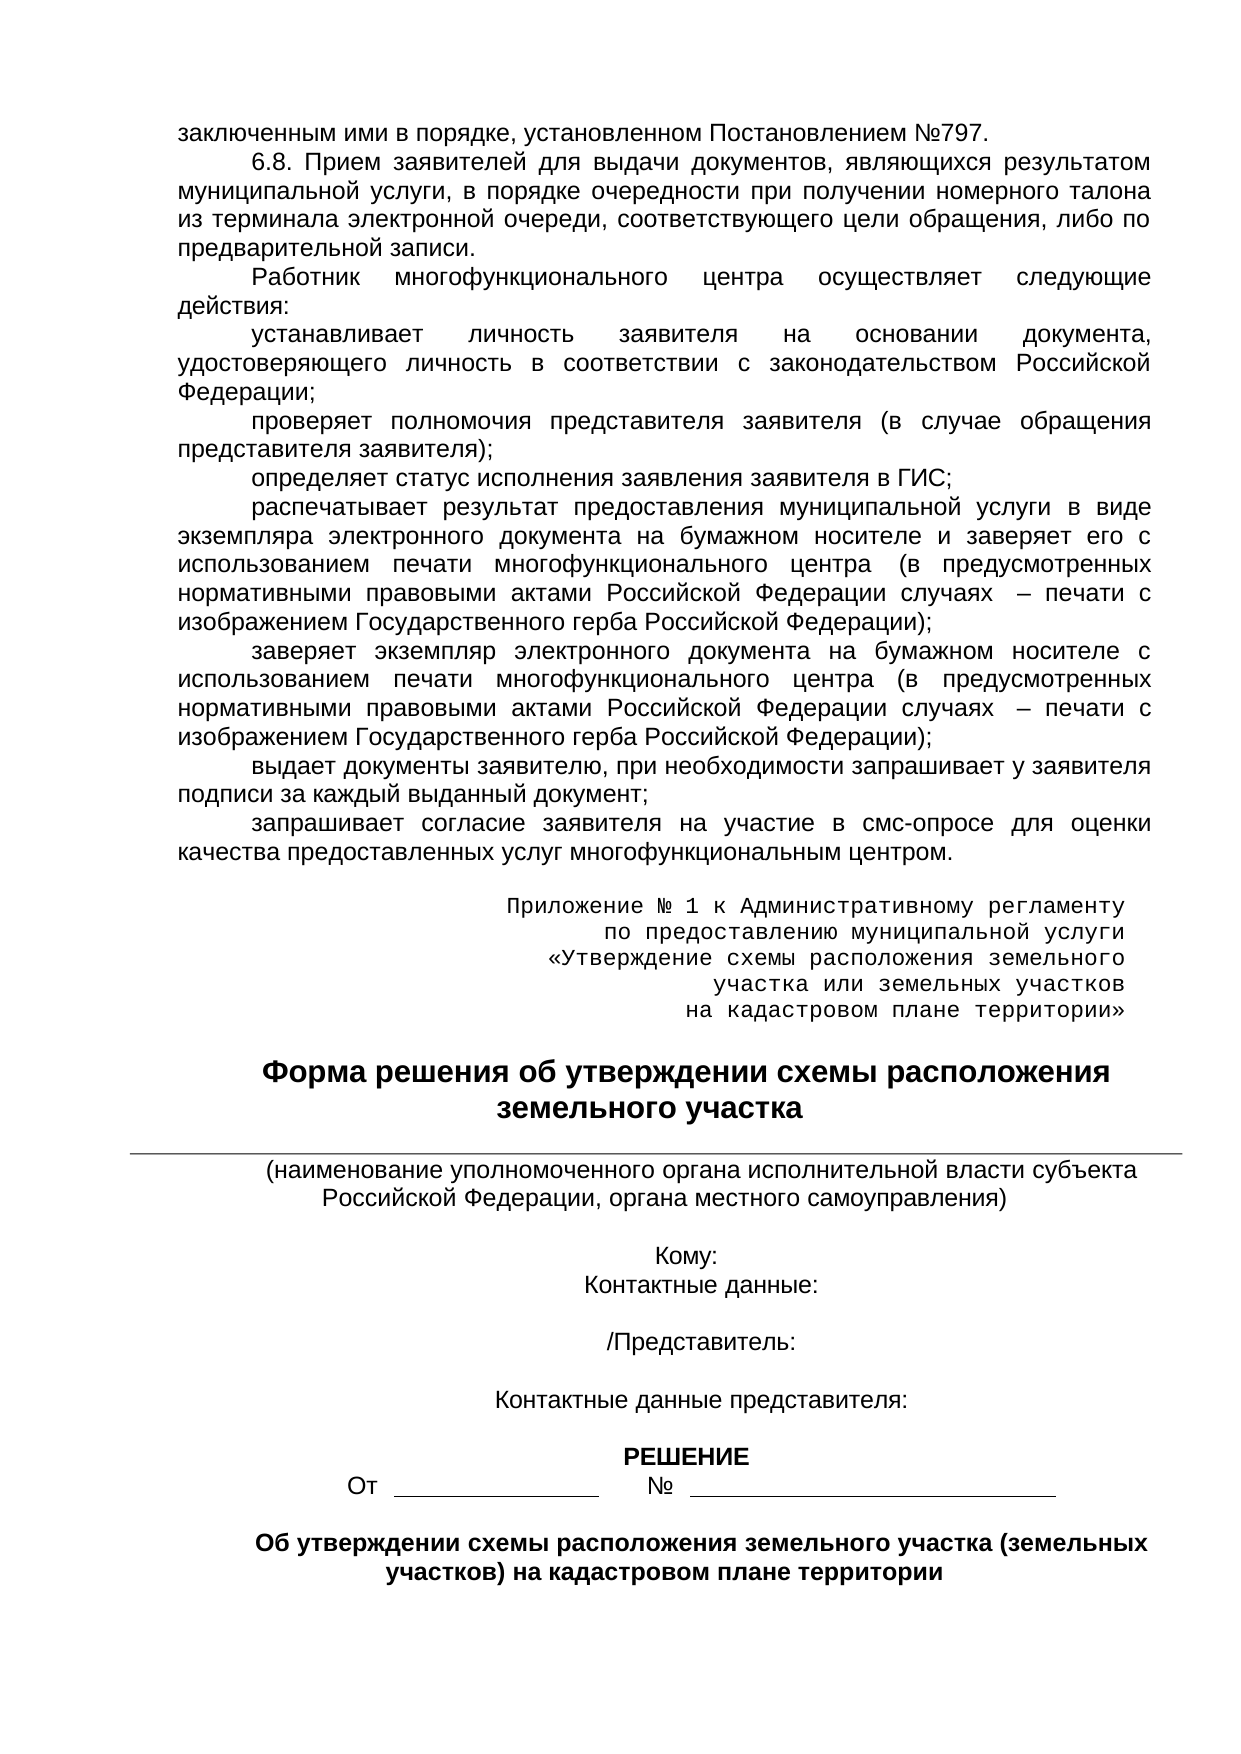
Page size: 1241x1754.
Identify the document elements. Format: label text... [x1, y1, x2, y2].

text на кадастровом плане территории» [177, 998, 1125, 1024]
text Приложение № 1 к Административному регламенту [177, 894, 1125, 920]
text 6.8. Прием заявителей для выдачи документов, являющихся результатом муниципальной услуги, в порядке очередности при получении номерного талона из терминала электронной очереди, соответствующего цели обращения, либо по предварительной записи. [177, 147, 1152, 262]
text Об утверждении схемы расположения земельного участка (земельных участков) на кадастровом плане территории [177, 1528, 1152, 1586]
text Кому: [177, 1241, 1122, 1269]
text РЕШЕНИЕ [177, 1442, 1122, 1471]
text распечатывает результат предоставления муниципальной услуги в виде экземпляра электронного документа на бумажном носителе и заверяет его с использованием печати многофункционального центра (в предусмотренных нормативными правовыми актами Российской Федерации случаях – печати с изображением Государственного герба Российской Федерации); [177, 492, 1152, 636]
text Форма решения об утверждении схемы расположения земельного участка [177, 1053, 1122, 1125]
text Контактные данные представителя: [177, 1384, 1152, 1413]
text заверяет экземпляр электронного документа на бумажном носителе с использованием печати многофункционального центра (в предусмотренных нормативными правовыми актами Российской Федерации случаях – печати с изображением Государственного герба Российской Федерации); [177, 636, 1152, 751]
text «Утверждение схемы расположения земельного [177, 946, 1125, 972]
text выдает документы заявителю, при необходимости запрашивает у заявителя подписи за каждый выданный документ; [177, 751, 1152, 808]
text От № [177, 1471, 1152, 1499]
text Работник многофункционального центра осуществляет следующие действия: [177, 262, 1152, 319]
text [177, 118, 1152, 147]
text (наименование уполномоченного органа исполнительной власти субъекта Российской Федерации, органа местного самоуправления) [177, 1153, 1152, 1212]
text запрашивает согласие заявителя на участие в смс-опросе для оценки качества предоставленных услуг многофункциональным центром. [177, 808, 1152, 866]
text участка или земельных участков [177, 972, 1125, 998]
text проверяет полномочия представителя заявителя (в случае обращения представителя заявителя); [177, 406, 1152, 463]
text устанавливает личность заявителя на основании документа, удостоверяющего личность в соответствии с законодательством Российской Федерации; [177, 319, 1152, 406]
text по предоставлению муниципальной услуги [177, 920, 1125, 946]
text /Представитель: [177, 1327, 1152, 1356]
text определяет статус исполнения заявления заявителя в ГИС; [177, 463, 1152, 492]
text Контактные данные: [177, 1269, 1152, 1298]
